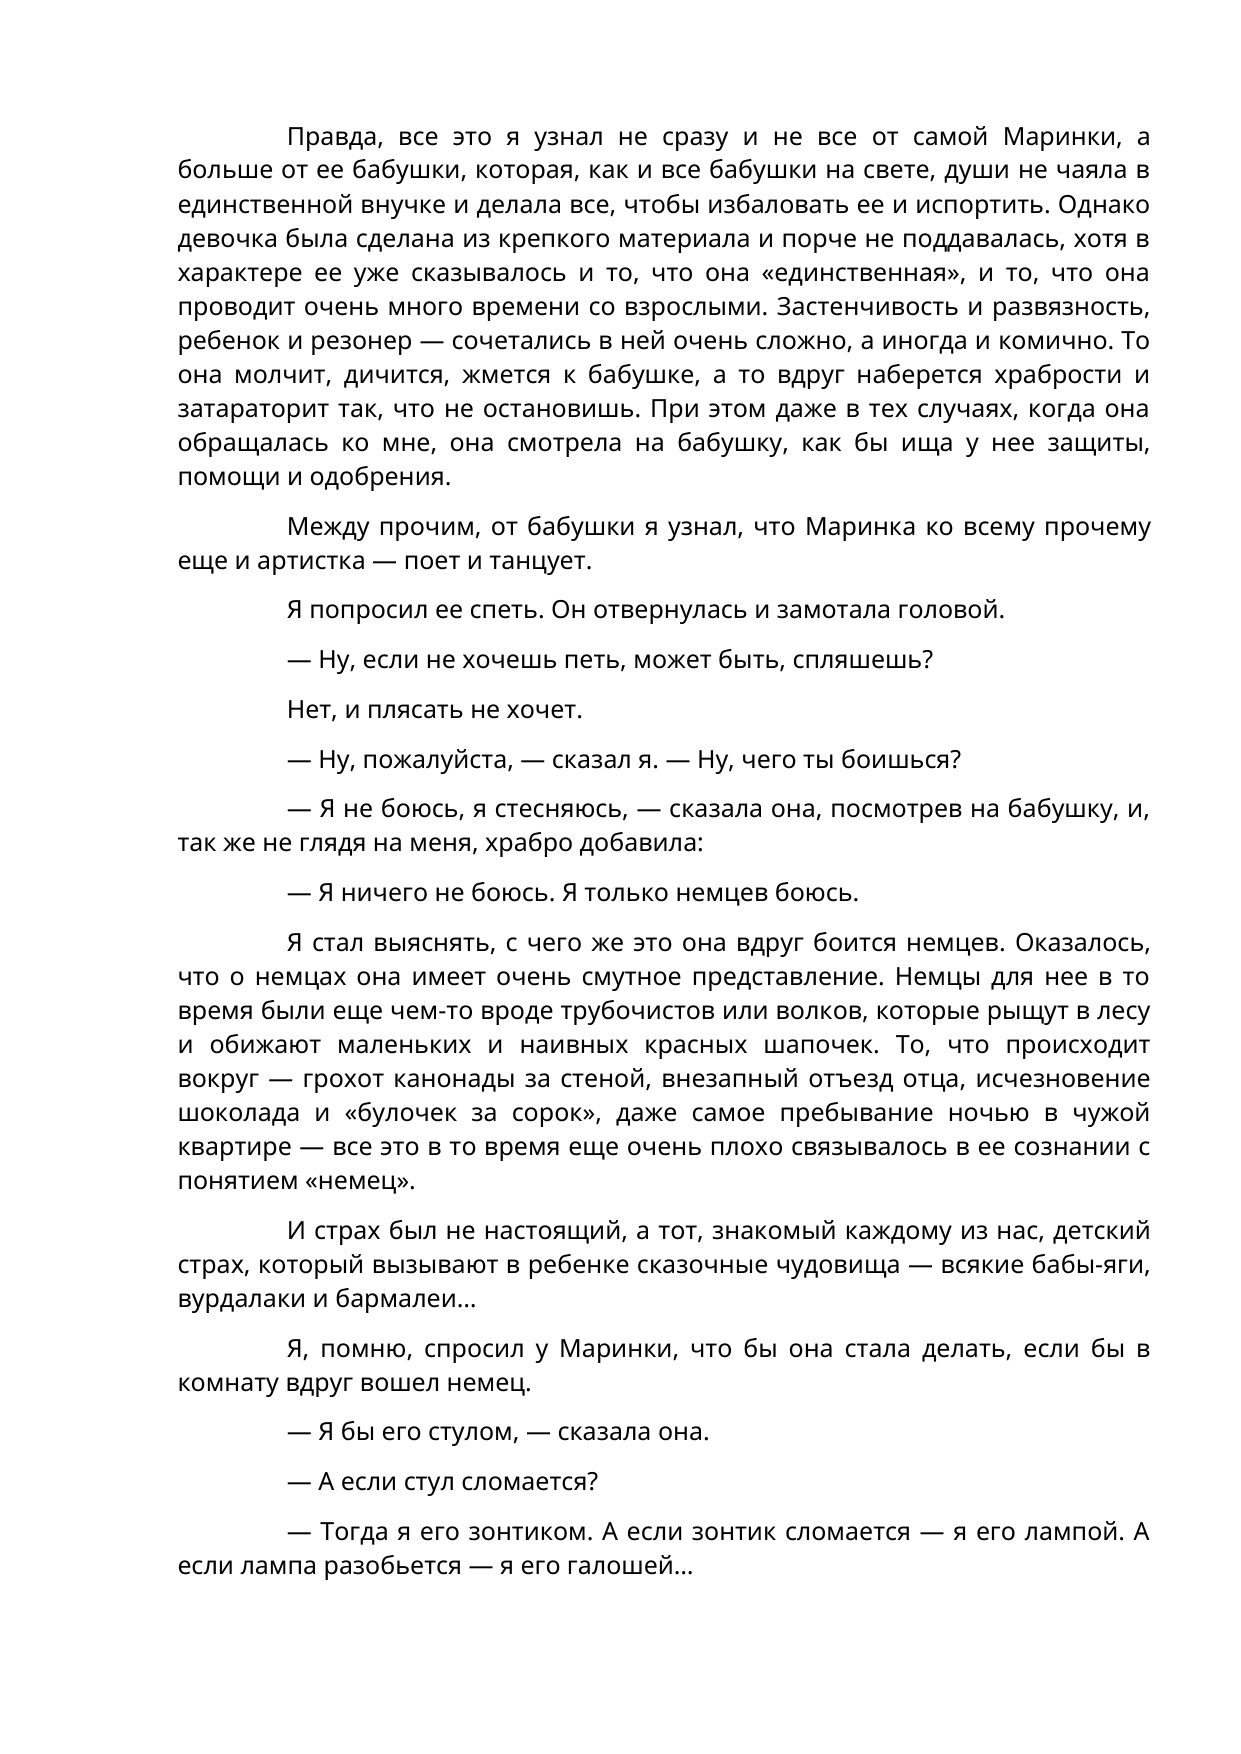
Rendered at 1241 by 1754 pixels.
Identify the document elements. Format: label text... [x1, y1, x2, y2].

text — Я бы его стулом, — сказала она. [177, 1414, 1152, 1448]
text — Я ничего не боюсь. Я только немцев боюсь. [177, 875, 1152, 909]
text Между прочим, от бабушки я узнал, что Маринка ко всему прочему еще и артистка — поет и танцует. [177, 508, 1152, 577]
text Я попросил ее спеть. Он отвернулась и замотала головой. [177, 592, 1152, 626]
text — Ну, если не хочешь петь, может быть, спляшешь? [177, 642, 1152, 676]
text Я, помню, спросил у Маринки, что бы она стала делать, если бы в комнату вдруг вошел немец. [177, 1330, 1152, 1398]
text Нет, и плясать не хочет. [177, 692, 1152, 726]
text Я стал выяснять, с чего же это она вдруг боится немцев. Оказалось, что о немцах она имеет очень смутное представление. Немцы для нее в то время были еще чем-то вроде трубочистов или волков, которые рыщут в лесу и обижают маленьких и наивных красных шапочек. То, что происходит вокруг — грохот канонады за стеной, внезапный отъезд отца, исчезновение шоколада и «булочек за сорок», даже самое пребывание ночью в чужой квартире — все это в то время еще очень плохо связывалось в ее сознании с понятием «немец». [177, 924, 1152, 1197]
text — Ну, пожалуйста, — сказал я. — Ну, чего ты боишься? [177, 741, 1152, 775]
text Правда, все это я узнал не сразу и не все от самой Маринки, а больше от ее бабушки, которая, как и все бабушки на свете, души не чаяла в единственной внучке и делала все, чтобы избаловать ее и испортить. Однако девочка была сделана из крепкого материала и порче не поддавалась, хотя в характере ее уже сказывалось и то, что она «единственная», и то, что она проводит очень много времени со взрослыми. Застенчивость и развязность, ребенок и резонер — сочетались в ней очень сложно, а иногда и комично. То она молчит, дичится, жмется к бабушке, а то вдруг наберется храбрости и затараторит так, что не остановишь. При этом даже в тех случаях, когда она обращалась ко мне, она смотрела на бабушку, как бы ища у нее защиты, помощи и одобрения. [177, 118, 1152, 493]
text — Тогда я его зонтиком. А если зонтик сломается — я его лампой. А если лампа разобьется — я его галошей… [177, 1513, 1152, 1582]
text И страх был не настоящий, а тот, знакомый каждому из нас, детский страх, который вызывают в ребенке сказочные чудовища — всякие бабы-яги, вурдалаки и бармалеи… [177, 1212, 1152, 1315]
text — А если стул сломается? [177, 1464, 1152, 1498]
text — Я не боюсь, я стесняюсь, — сказала она, посмотрев на бабушку, и, так же не глядя на меня, храбро добавила: [177, 791, 1152, 859]
